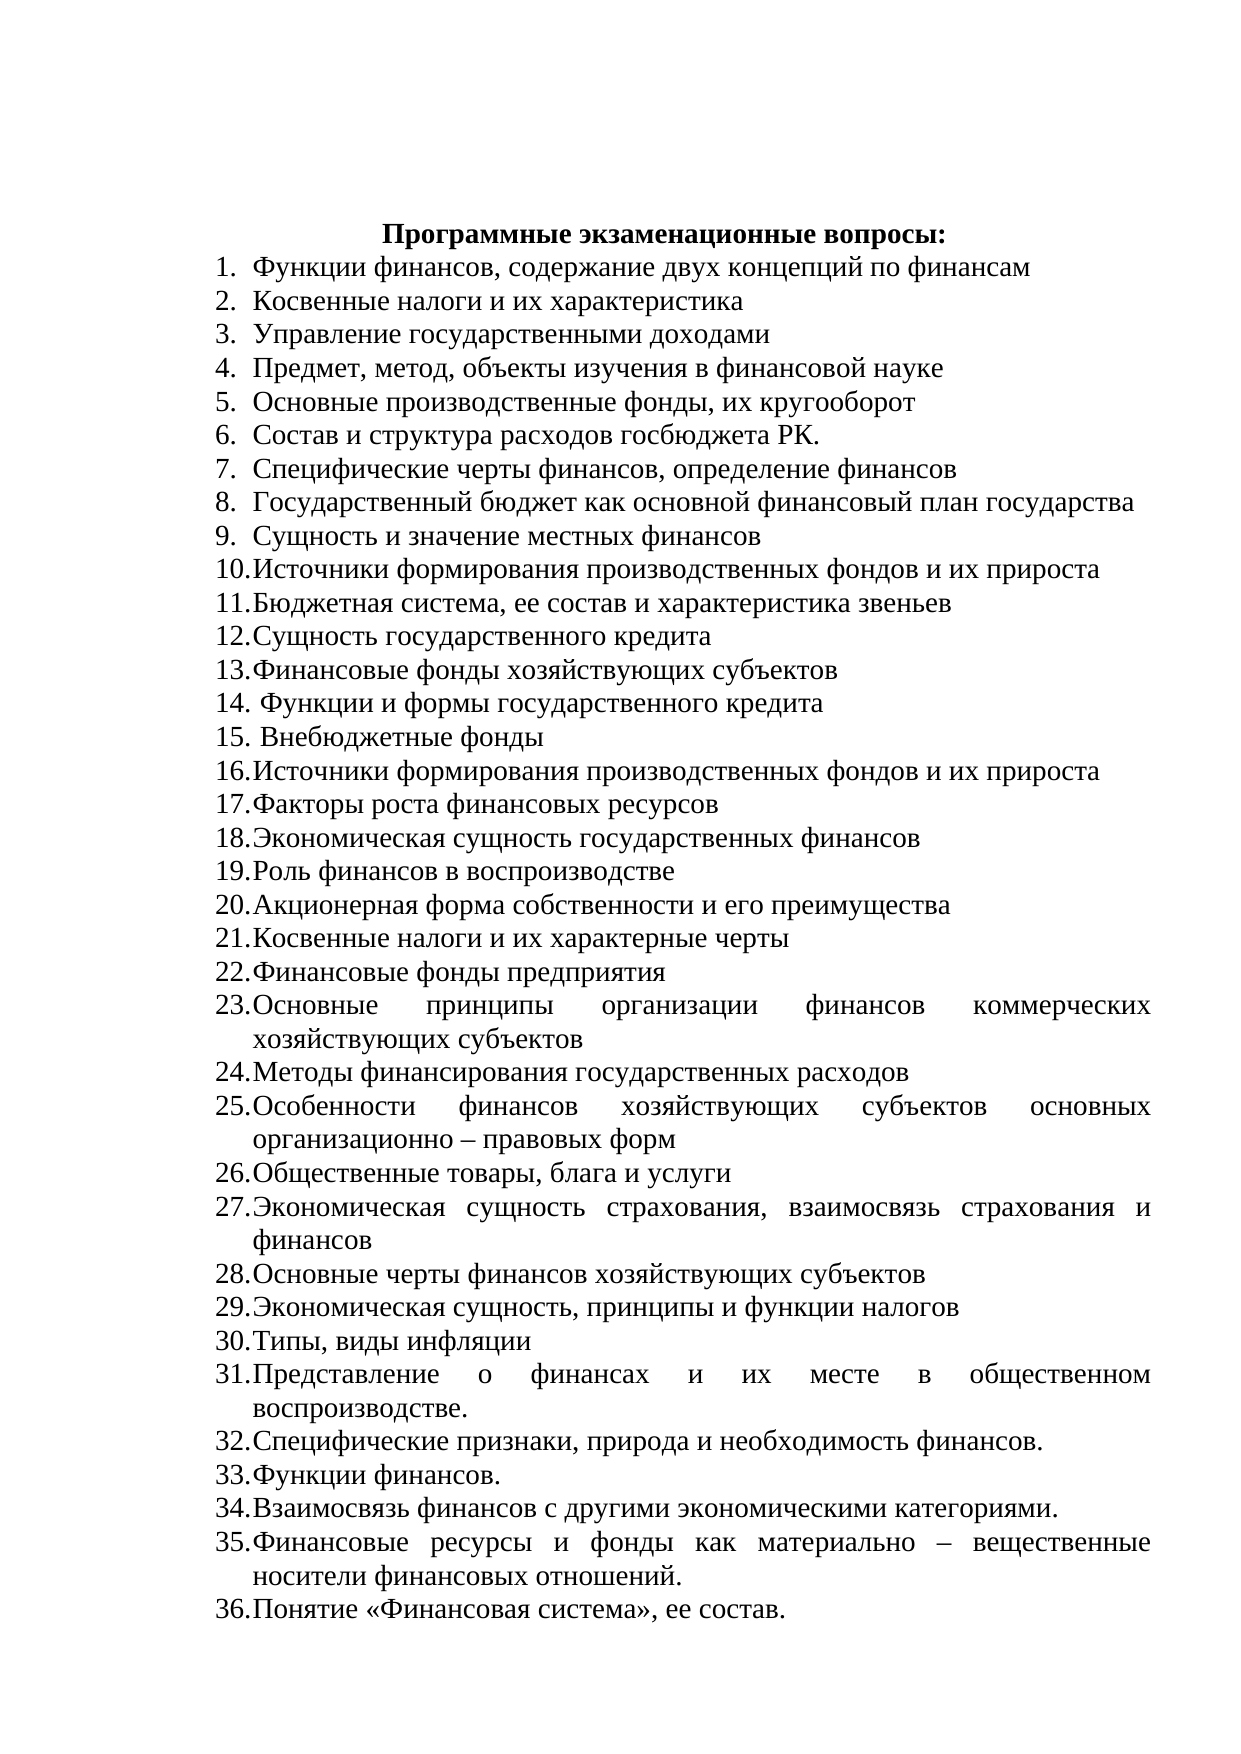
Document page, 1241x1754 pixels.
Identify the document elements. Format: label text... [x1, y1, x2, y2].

list Источники формирования производственных фондов и их прироста [215, 753, 1152, 786]
list Экономическая сущность государственных финансов [215, 820, 1152, 853]
list Управление государственными доходами [215, 317, 1152, 350]
list Акционерная форма собственности и его преимущества [215, 887, 1152, 920]
list Финансовые фонды хозяйствующих субъектов [215, 652, 1152, 686]
list Внебюджетные фонды [215, 719, 1152, 753]
list Сущность государственного кредита [215, 618, 1152, 652]
list Государственный бюджет как основной финансовый план государства [215, 484, 1152, 518]
list Специфические черты финансов, определение финансов [215, 451, 1152, 484]
list Факторы роста финансовых ресурсов [215, 786, 1152, 820]
list Особенности финансов хозяйствующих субъектов основных организационно – правовых форм [215, 1088, 1152, 1155]
list Функции финансов, содержание двух концепций по финансам [215, 249, 1152, 283]
list Бюджетная система, ее состав и характеристика звеньев [215, 585, 1152, 618]
list Взаимосвязь финансов с другими экономическими категориями. [215, 1491, 1152, 1524]
list Финансовые ресурсы и фонды как материально – вещественные носители финансовых отношений. [215, 1524, 1152, 1591]
list Функции и формы государственного кредита [215, 686, 1152, 719]
list Основные принципы организации финансов коммерческих хозяйствующих субъектов [215, 987, 1152, 1054]
list Экономическая сущность страхования, взаимосвязь страхования и финансов [215, 1189, 1152, 1256]
list Предмет, метод, объекты изучения в финансовой науке [215, 350, 1152, 384]
list Состав и структура расходов госбюджета РК. [215, 417, 1152, 451]
list Основные черты финансов хозяйствующих субъектов [215, 1256, 1152, 1289]
list Общественные товары, блага и услуги [215, 1155, 1152, 1189]
list Понятие «Финансовая система», ее состав. [215, 1591, 1152, 1625]
list Косвенные налоги и их характерные черты [215, 920, 1152, 954]
list Косвенные налоги и их характеристика [215, 283, 1152, 317]
list Представление о финансах и их месте в общественном воспроизводстве. [215, 1356, 1152, 1423]
list Роль финансов в воспроизводстве [215, 853, 1152, 887]
list Источники формирования производственных фондов и их прироста [215, 551, 1152, 585]
list Сущность и значение местных финансов [215, 518, 1152, 551]
list Типы, виды инфляции [215, 1323, 1152, 1356]
list Экономическая сущность, принципы и функции налогов [215, 1289, 1152, 1323]
list Основные производственные фонды, их кругооборот [215, 384, 1152, 417]
list Методы финансирования государственных расходов [215, 1054, 1152, 1088]
list Специфические признаки, природа и необходимость финансов. [215, 1423, 1152, 1457]
list Финансовые фонды предприятия [215, 954, 1152, 987]
list Функции финансов. [215, 1457, 1152, 1491]
text Программные экзаменационные вопросы: [177, 216, 1152, 249]
